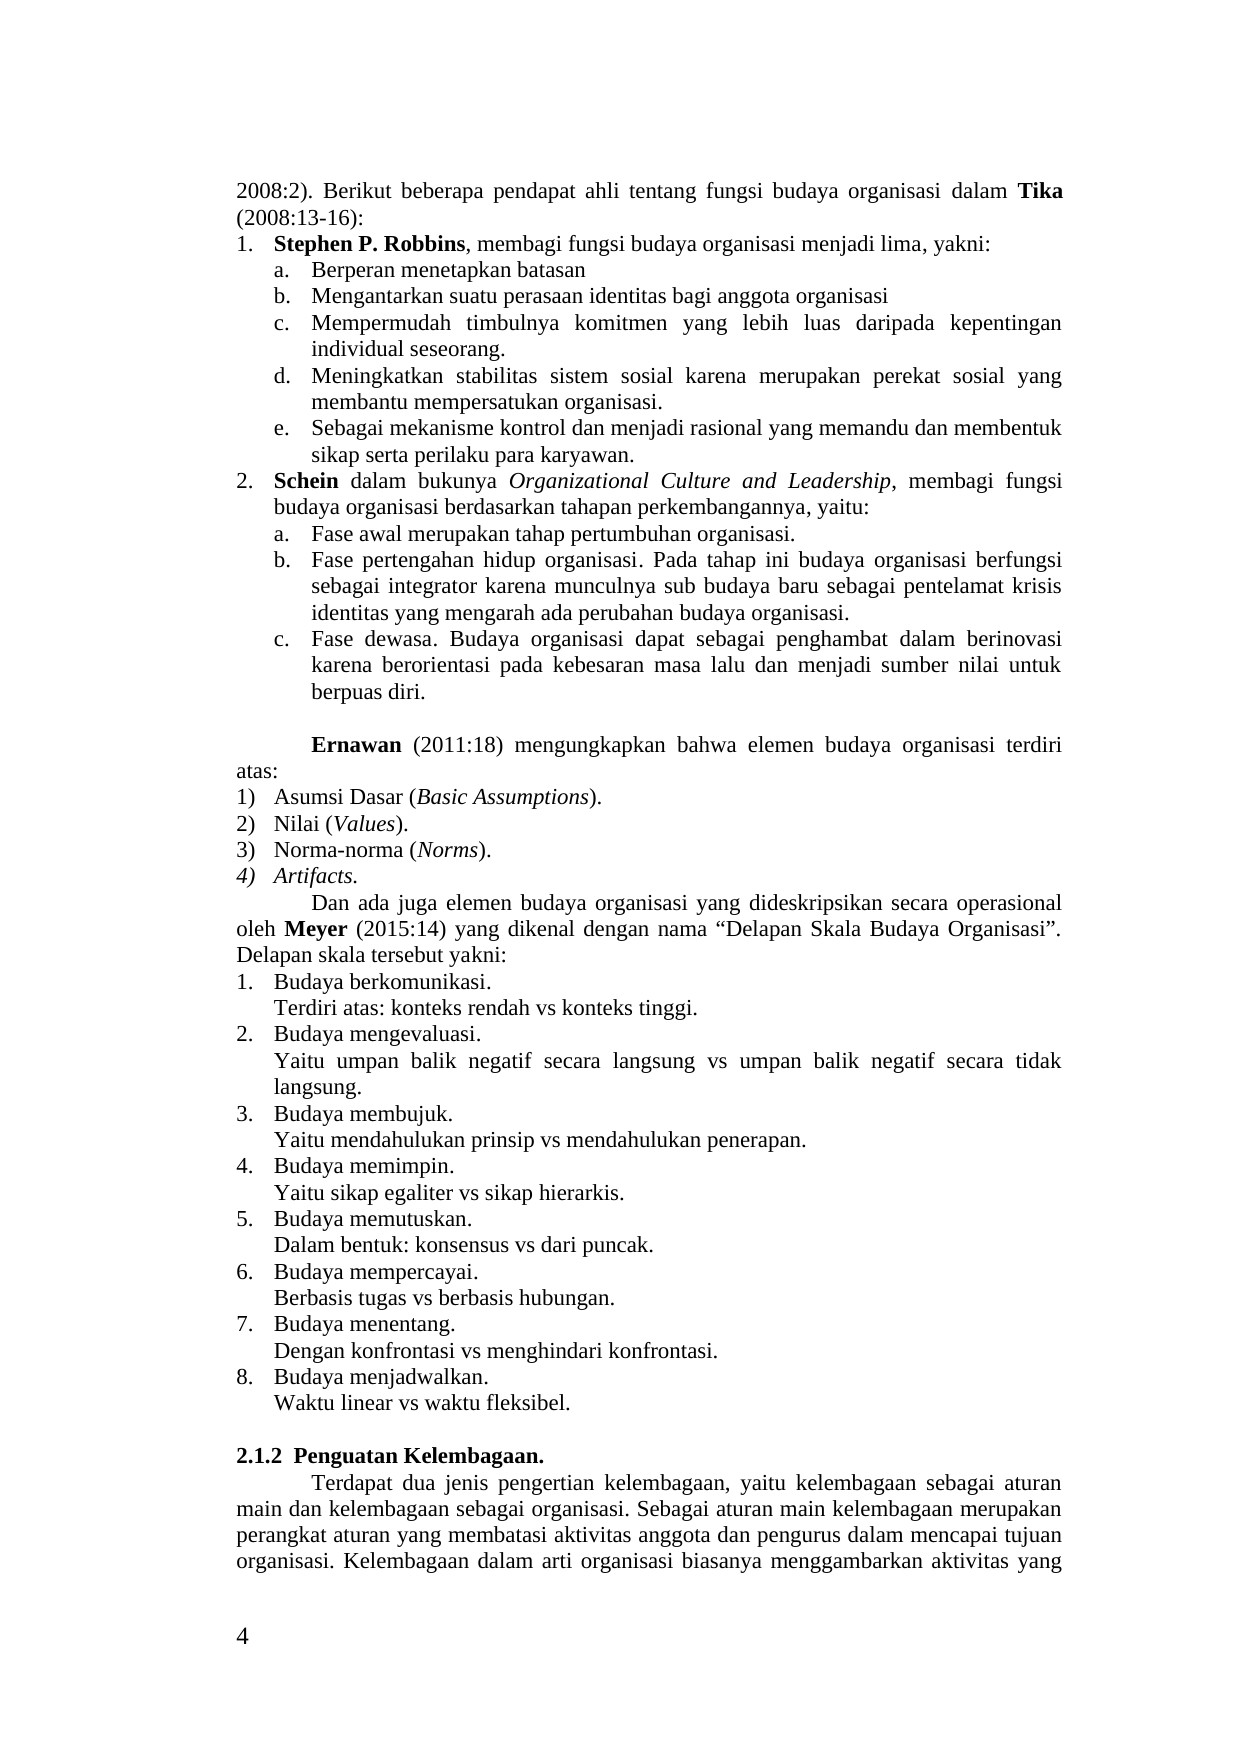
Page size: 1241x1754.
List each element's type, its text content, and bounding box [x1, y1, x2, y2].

list Terdiri atas: konteks rendah vs konteks tinggi. [274, 994, 1063, 1021]
text 2.1.2 Penguatan Kelembagaan. [236, 1442, 1063, 1468]
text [236, 177, 1063, 230]
list Budaya berkomunikasi. [236, 968, 1063, 994]
list Yaitu mendahulukan prinsip vs mendahulukan penerapan. [274, 1126, 1063, 1152]
list Berbasis tugas vs berbasis hubungan. [274, 1284, 1063, 1310]
list Budaya menjadwalkan. [236, 1363, 1063, 1389]
list Waktu linear vs waktu fleksibel. [274, 1389, 1063, 1416]
list Budaya membujuk. [236, 1099, 1063, 1126]
list Dengan konfrontasi vs menghindari konfrontasi. [274, 1337, 1063, 1363]
list Yaitu umpan balik negatif secara langsung vs umpan balik negatif secara tidak langsung. [274, 1047, 1063, 1099]
list Budaya mempercayai. [236, 1258, 1063, 1284]
list Fase dewasa. Budaya organisasi dapat sebagai penghambat dalam berinovasi karena berorientasi pada kebesaran masa lalu dan menjadi sumber nilai untuk berpuas diri. [274, 625, 1063, 704]
list Mempermudah timbulnya komitmen yang lebih luas daripada kepentingan individual seseorang. [274, 309, 1063, 362]
list Fase pertengahan hidup organisasi. Pada tahap ini budaya organisasi berfungsi sebagai integrator karena munculnya sub budaya baru sebagai pentelamat krisis identitas yang mengarah ada perubahan budaya organisasi. [274, 546, 1063, 625]
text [236, 1468, 1063, 1574]
list Budaya memutuskan. [236, 1205, 1063, 1231]
list Meningkatkan stabilitas sistem sosial karena merupakan perekat sosial yang membantu mempersatukan organisasi. [274, 362, 1063, 414]
text Dan ada juga elemen budaya organisasi yang dideskripsikan secara operasional oleh Meyer (2015:14) yang dikenal dengan nama “Delapan Skala Budaya Organisasi”. Delapan skala tersebut yakni: [236, 889, 1063, 968]
list Fase awal merupakan tahap pertumbuhan organisasi. [274, 520, 1063, 546]
list Stephen P. Robbins, membagi fungsi budaya organisasi menjadi lima, yakni: [236, 230, 1063, 256]
list Dalam bentuk: konsensus vs dari puncak. [274, 1231, 1063, 1258]
list Sebagai mekanisme kontrol dan menjadi rasional yang memandu dan membentuk sikap serta perilaku para karyawan. [274, 414, 1063, 467]
list Artifacts. [236, 862, 1063, 889]
list Berperan menetapkan batasan [274, 256, 1063, 283]
list Budaya menentang. [236, 1310, 1063, 1337]
list Budaya memimpin. [236, 1152, 1063, 1179]
list Mengantarkan suatu perasaan identitas bagi anggota organisasi [274, 283, 1063, 309]
list Budaya mengevaluasi. [236, 1021, 1063, 1047]
text Ernawan (2011:18) mengungkapkan bahwa elemen budaya organisasi terdiri atas: [236, 731, 1063, 783]
list Norma-norma (Norms). [236, 836, 1063, 862]
list Nilai (Values). [236, 810, 1063, 836]
list Asumsi Dasar (Basic Assumptions). [236, 783, 1063, 810]
list Yaitu sikap egaliter vs sikap hierarkis. [274, 1179, 1063, 1205]
list Schein dalam bukunya Organizational Culture and Leadership, membagi fungsi budaya organisasi berdasarkan tahapan perkembangannya, yaitu: [236, 467, 1063, 520]
